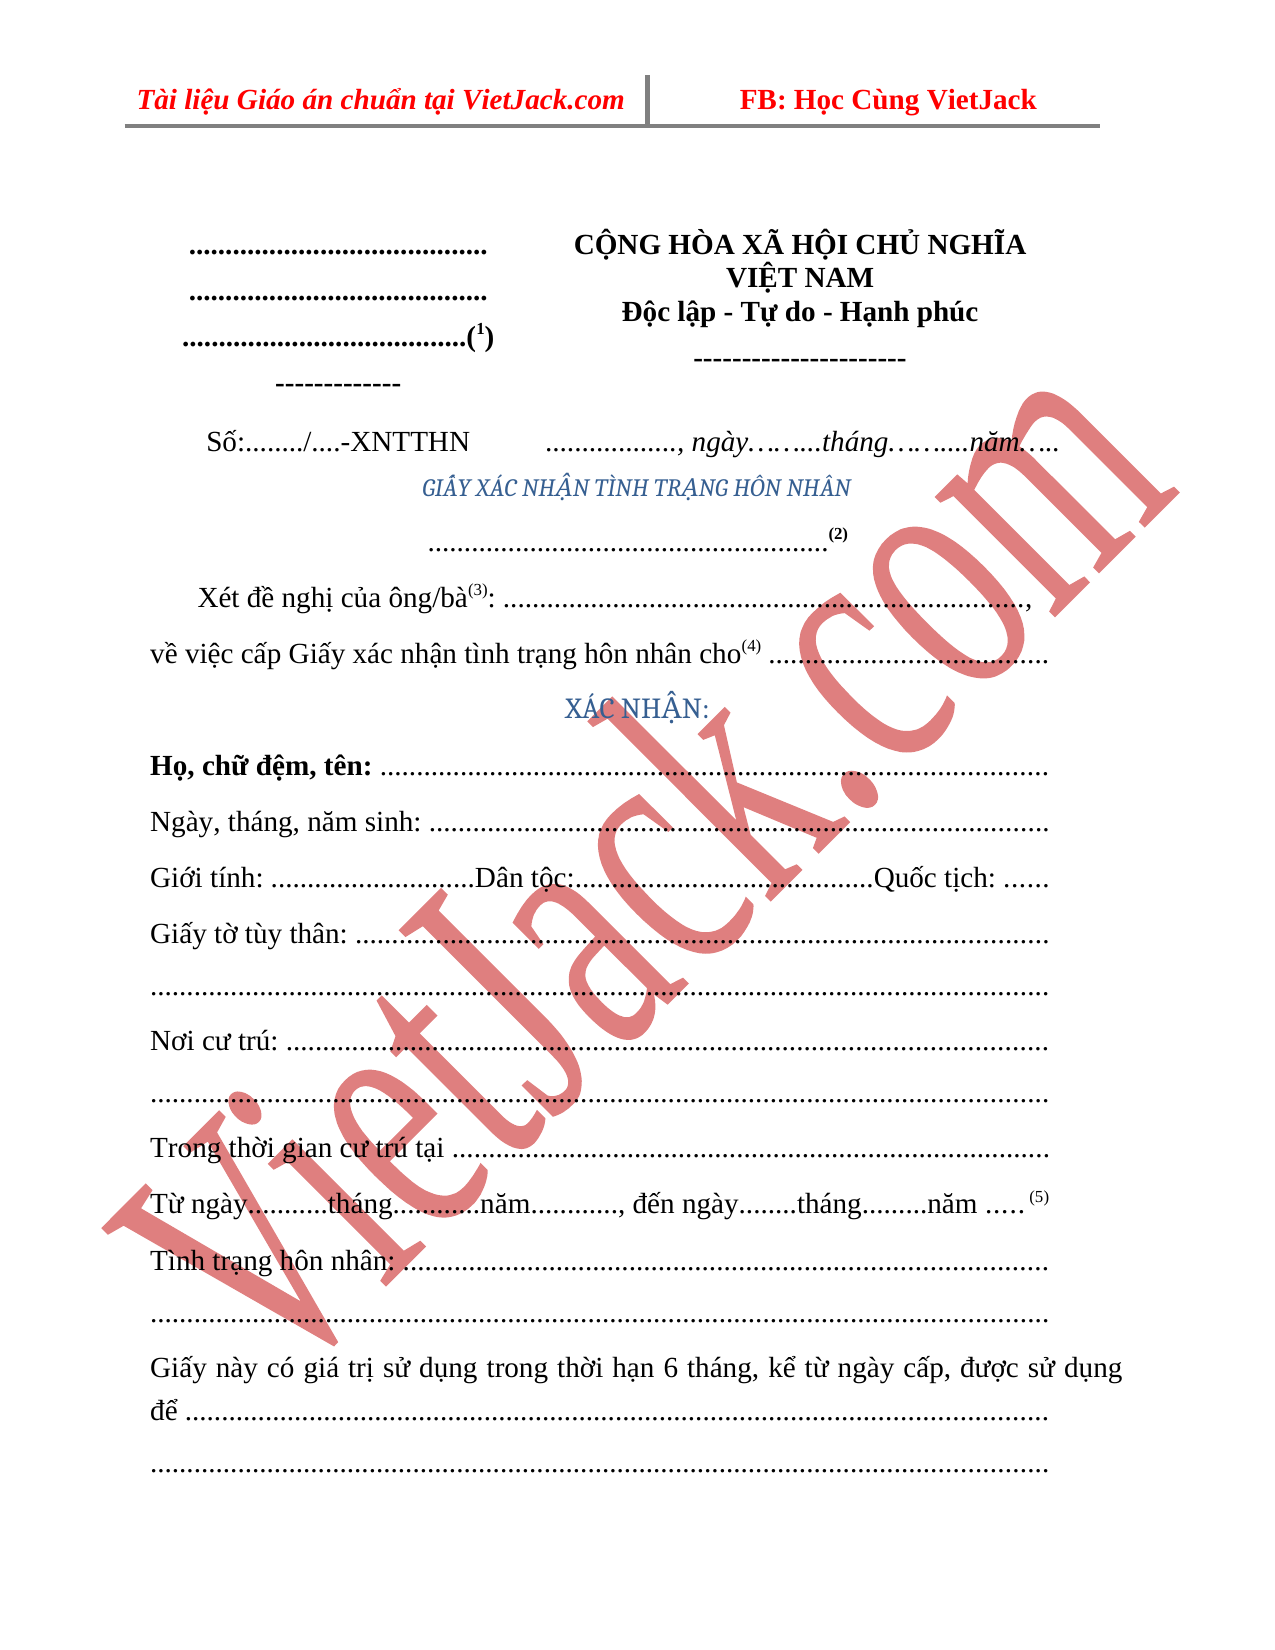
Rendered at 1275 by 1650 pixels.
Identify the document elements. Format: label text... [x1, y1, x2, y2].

text Từ ngày...........tháng............năm............, đến ngày........tháng.........năm (5) [150, 1187, 1125, 1220]
text Giấy tờ tùy thân: [150, 916, 1125, 949]
table_header CỘNG HÒA XÃ HỘI CHỦ NGHĨA VIỆT NAM Độc lập - Tự do - Hạnh phúc ---------------------- [526, 215, 1074, 411]
text Trong thời gian cư trú tại [150, 1131, 1125, 1164]
text Xét đề nghị của ông/bà(3): , [150, 580, 1125, 613]
subtitle XÁC NHẬN: [150, 692, 1125, 725]
text Giấy này có giá trị sử dụng trong thời hạn 6 tháng, kể từ ngày cấp, được sử dụng để [150, 1350, 1125, 1427]
text Giới tính: ............................Dân tộc:.........................................Quốc tịch: [150, 860, 1125, 893]
table_cell .................., ngày……...tháng……....năm….. [526, 411, 1074, 470]
text Tình trạng hôn nhân: [150, 1243, 1125, 1276]
table_cell Số:......../....-XNTTHN [150, 411, 526, 470]
text Nơi cư trú: [150, 1023, 1125, 1057]
table_header ......................................... ......................................... .......................................(1) ------------- [150, 215, 526, 411]
subtitle .......................................................(2) [150, 524, 1125, 557]
text về việc cấp Giấy xác nhận tình trạng hôn nhân cho(4) [150, 636, 1125, 669]
text Ngày, tháng, năm sinh: [150, 804, 1125, 837]
text Họ, chữ đệm, tên: [150, 748, 1125, 781]
subtitle GIẤY XÁC NHẬN TÌNH TRẠNG HÔN NHÂN [150, 474, 1125, 503]
